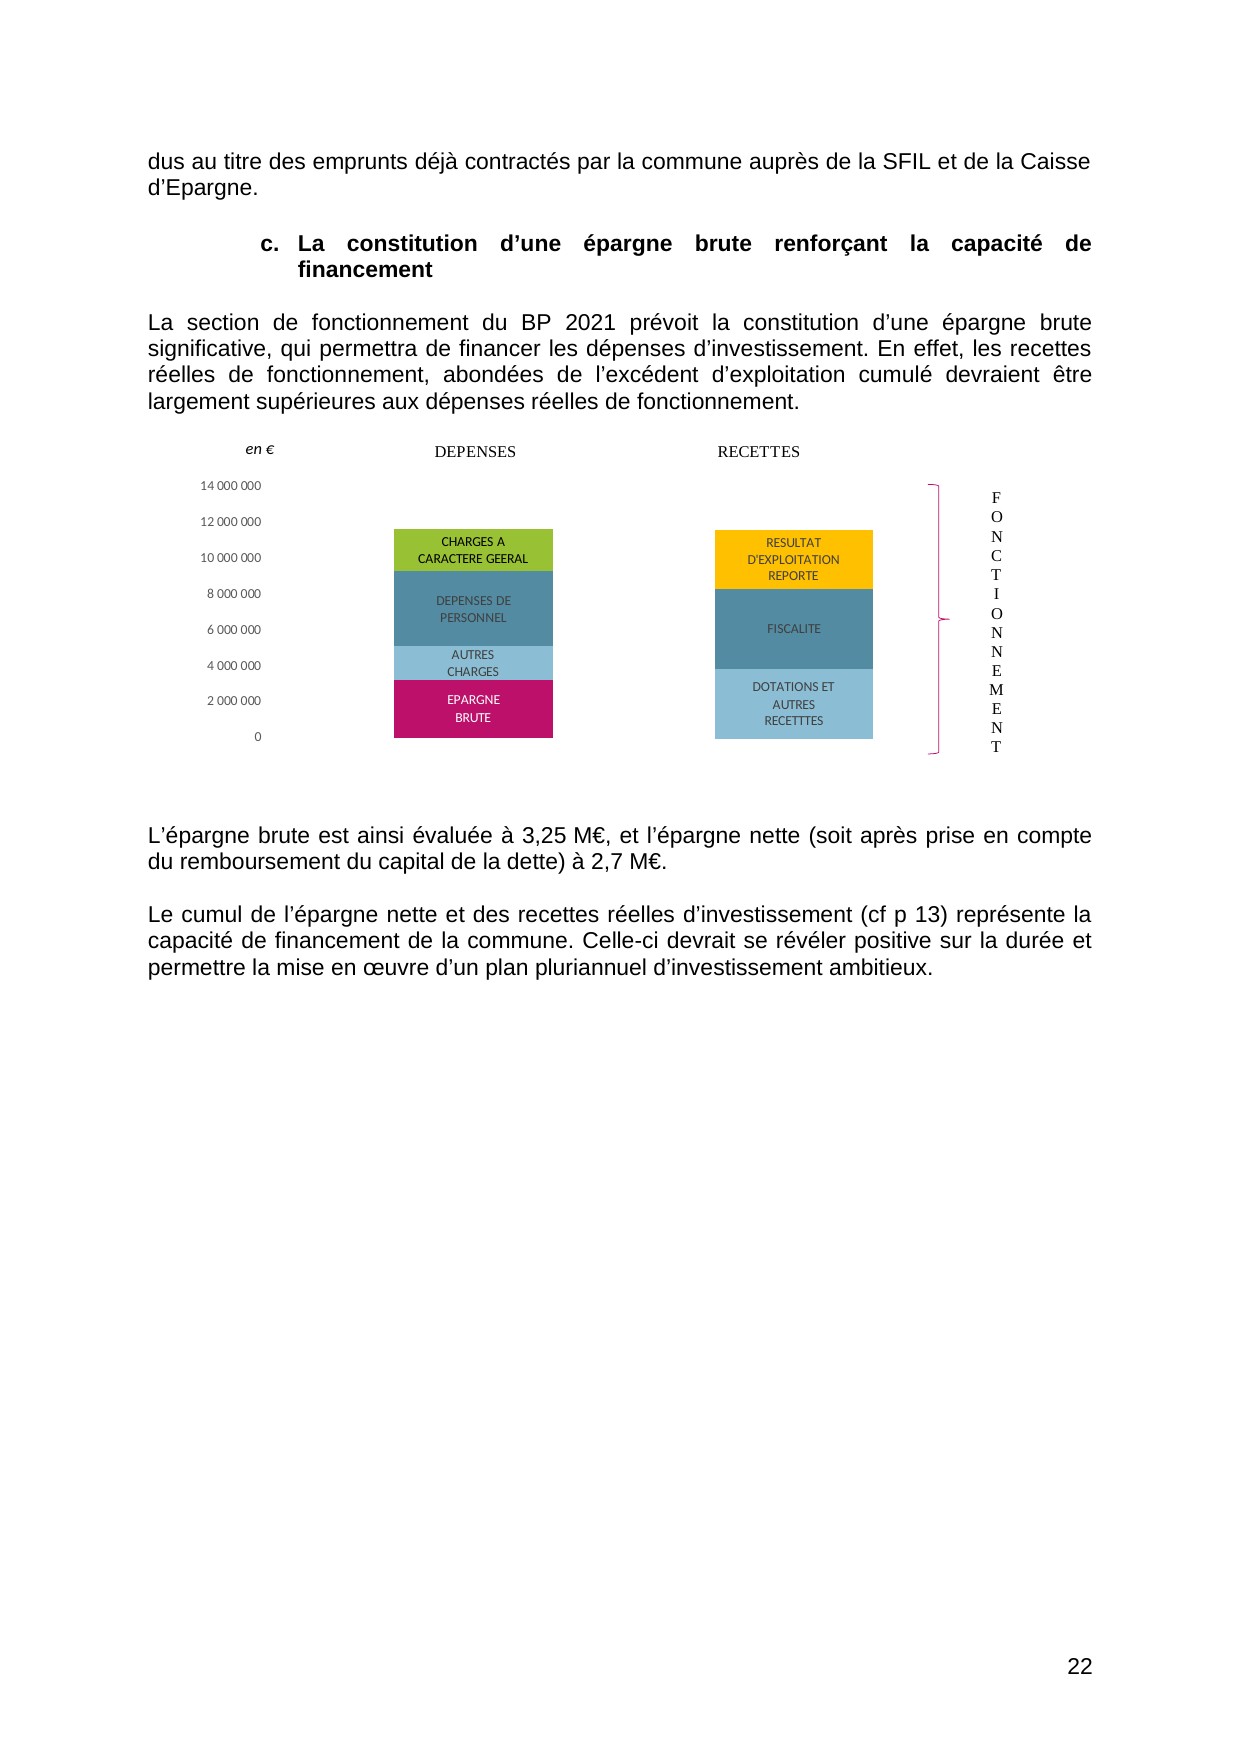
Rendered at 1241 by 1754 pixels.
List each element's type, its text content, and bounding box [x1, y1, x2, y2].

text La section de fonctionnement du BP 2021 prévoit la constitution d’une épargne brute significative, qui permettra de financer les dépenses d’investissement. En effet, les recettes réelles de fonctionnement, abondées de l’excédent d’exploitation cumulé devraient être largement supérieures aux dépenses réelles de fonctionnement. [148, 308, 1093, 414]
list La constitution d’une épargne brute renforçant la capacité de financement [260, 229, 1093, 282]
text Le cumul de l’épargne nette et des recettes réelles d’investissement (cf p 13) représente la capacité de financement de la commune. Celle-ci devrait se révéler positive sur la durée et permettre la mise en œuvre d’un plan pluriannuel d’investissement ambitieux. [148, 901, 1093, 980]
text L’épargne brute est ainsi évaluée à 3,25 M€, et l’épargne nette (soit après prise en compte du remboursement du capital de la dette) à 2,7 M€. [148, 822, 1093, 874]
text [148, 148, 1093, 200]
